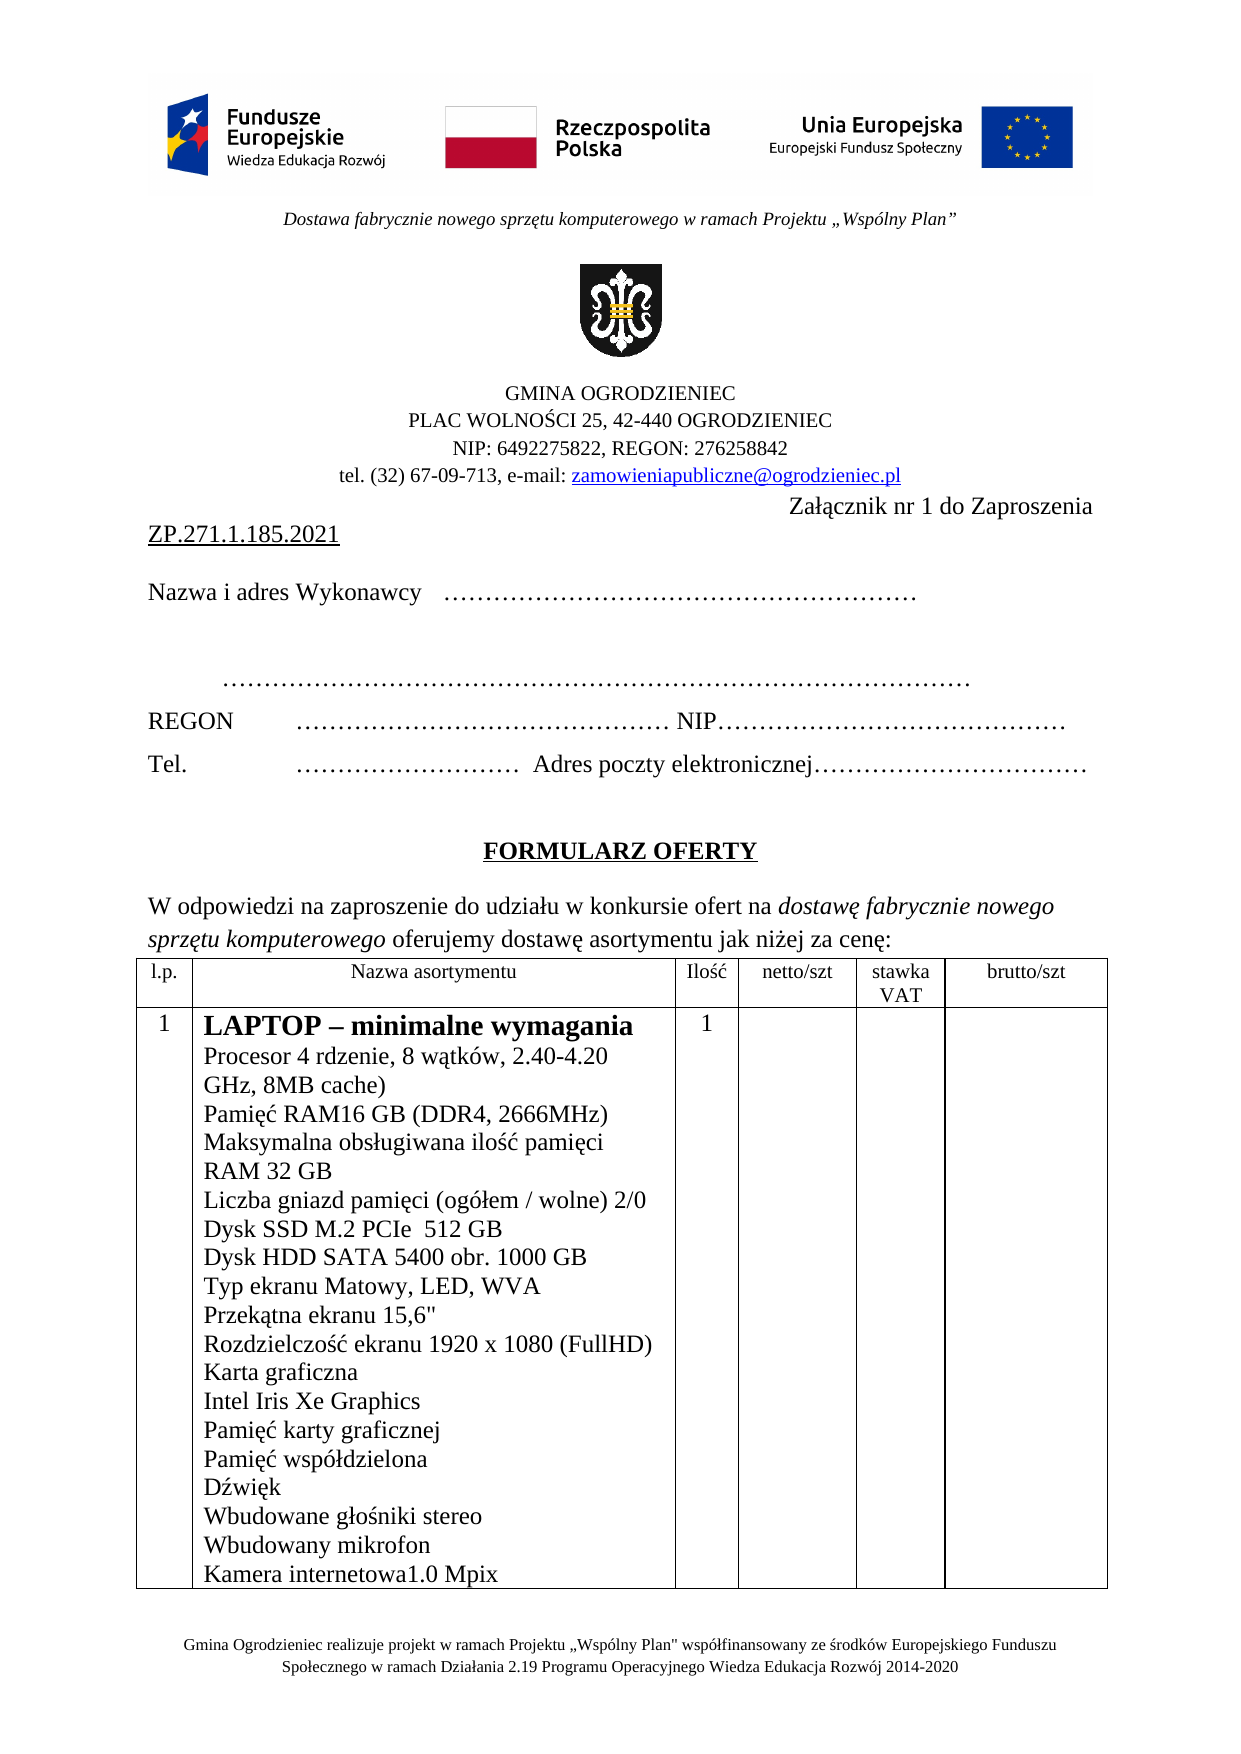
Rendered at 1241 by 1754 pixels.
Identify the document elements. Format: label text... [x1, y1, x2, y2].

picture [566, 241, 674, 377]
table_header Ilość [676, 959, 738, 1007]
table_cell 1 [137, 1008, 192, 1587]
table_cell [946, 1008, 1107, 1587]
text Nazwa i adres Wykonawcy ………………………………………………… [148, 577, 1093, 606]
table_header stawka VAT [857, 959, 944, 1007]
table_cell 1 [676, 1008, 738, 1587]
table_header netto/szt [739, 959, 856, 1007]
text FORMULARZ OFERTY [148, 836, 1093, 864]
text REGON ……………………………………… NIP…………………………………… [148, 706, 1093, 735]
table_cell [739, 1008, 856, 1587]
text PLAC WOLNOŚCI 25, 42-440 OGRODZIENIEC [148, 408, 1093, 432]
picture [147, 73, 1093, 196]
table_header l.p. [137, 959, 192, 1007]
text NIP: 6492275822, REGON: 276258842 [148, 436, 1093, 460]
text ……………………………………………………………………………… [148, 620, 1093, 692]
table_header Nazwa asortymentu [193, 959, 675, 1007]
text GMINA OGRODZIENIEC [148, 380, 1093, 404]
table_header brutto/szt [946, 959, 1107, 1007]
text W odpowiedzi na zaproszenie do udziału w konkursie ofert na dostawę fabrycznie nowego sprzętu komputerowego oferujemy dostawę asortymentu jak niżej za cenę: [148, 891, 1093, 953]
text ZP.271.1.185.2021 [148, 519, 1093, 548]
text Tel. ……………………… Adres poczty elektronicznej…………………………… [148, 749, 1093, 778]
table_cell [857, 1008, 944, 1587]
text tel. (32) 67-09-713, e-mail: zamowieniapubliczne@ogrodzieniec.pl [148, 463, 1093, 487]
text Załącznik nr 1 do Zaproszenia [148, 491, 1093, 519]
